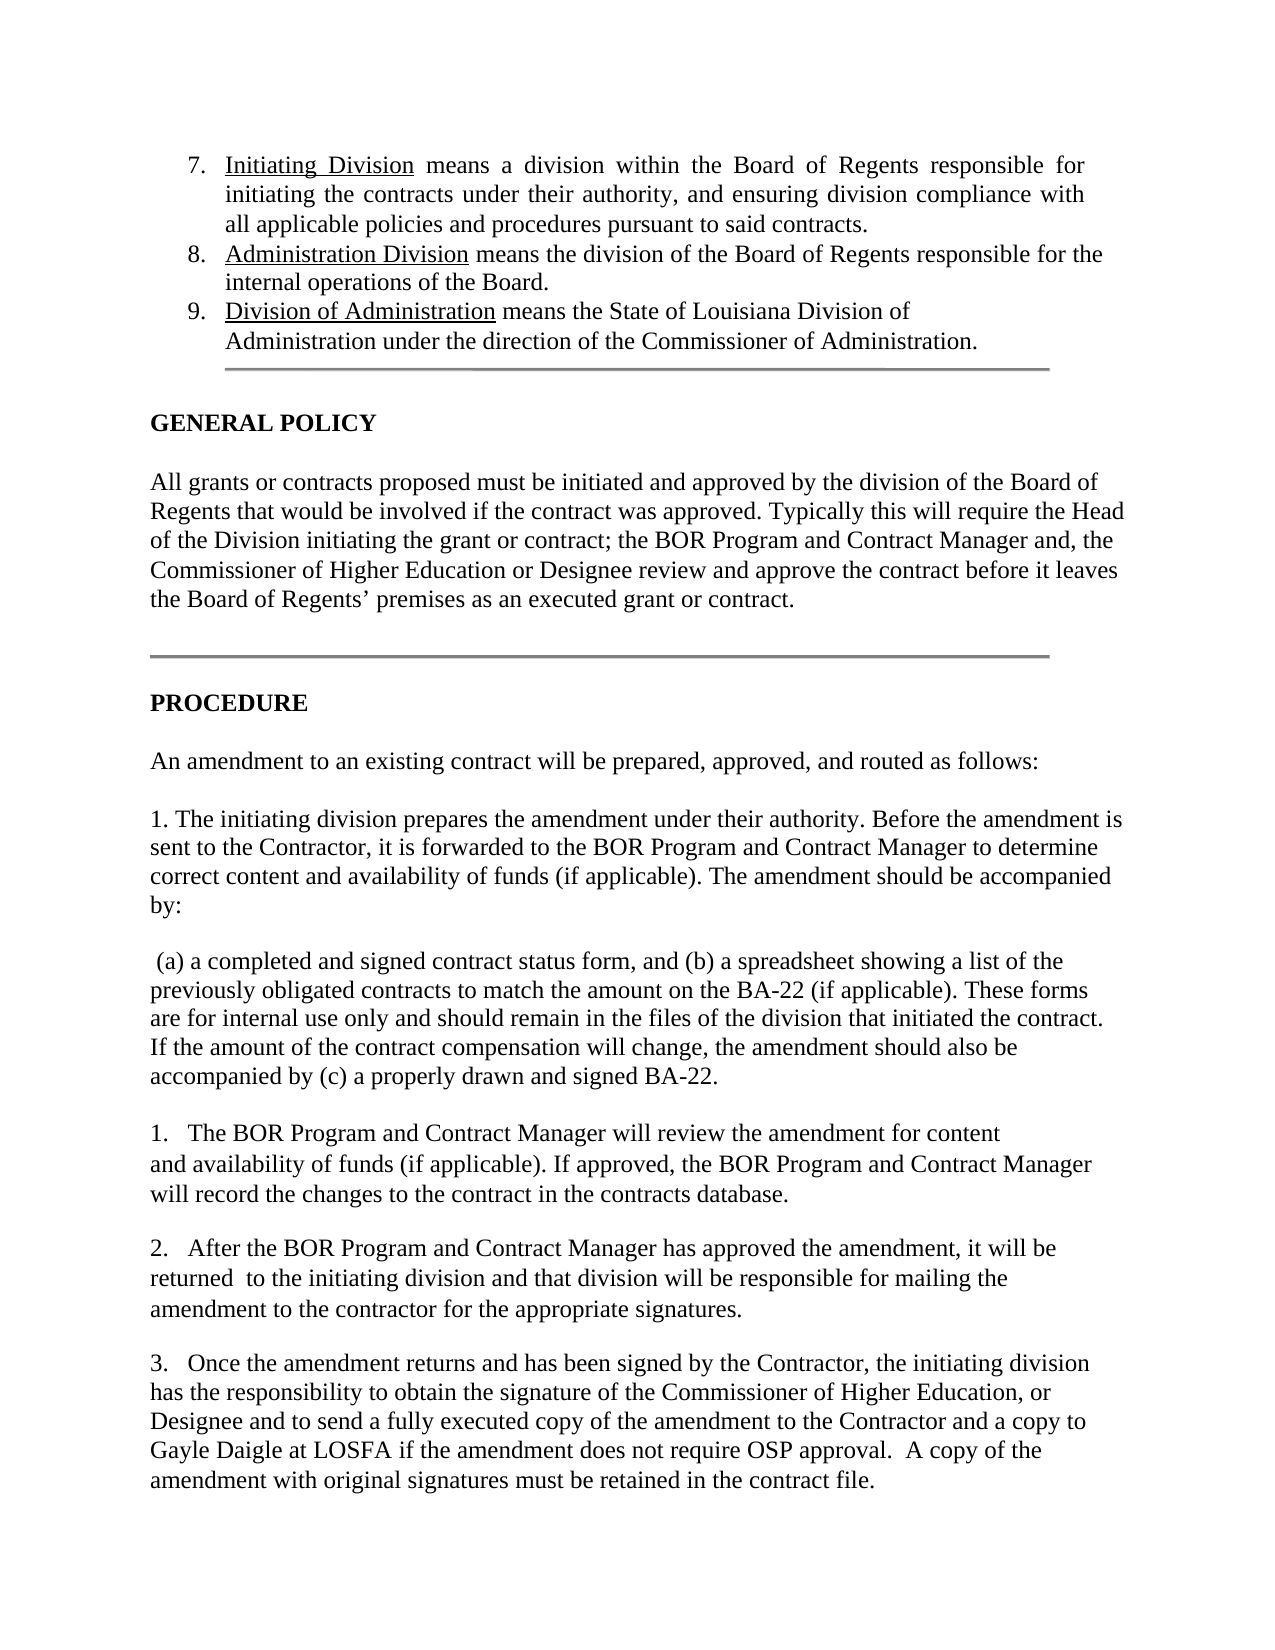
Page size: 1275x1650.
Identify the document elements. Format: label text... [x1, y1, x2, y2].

list After the BOR Program and Contract Manager has approved the amendment, it will be returned to the initiating division and that division will be responsible for mailing the amendment to the contractor for the appropriate signatures. [150, 1233, 1123, 1323]
text and availability of funds (if applicable). If approved, the BOR Program and Contract Manager will record the changes to the contract in the contracts database. [150, 1149, 1117, 1208]
list Administration Division means the division of the Board of Regents responsible for the internal operations of the Board. [187, 239, 1104, 296]
text (a) a completed and signed contract status form, and (b) a spreadsheet showing a list of the previously obligated contracts to match the amount on the BA-22 (if applicable). These forms are for internal use only and should remain in the files of the division that initiated the contract. If the amount of the contract compensation will change, the amendment should also be accompanied by (c) a properly drawn and signed BA-22. [150, 946, 1117, 1090]
list Division of Administration means the State of Louisiana Division of Administration under the direction of the Commissioner of Administration. [187, 296, 1056, 354]
list Initiating Division means a division within the Board of Regents responsible for initiating the contracts under their authority, and ensuring division compliance with all applicable policies and procedures pursuant to said contracts. [187, 150, 1085, 238]
text All grants or contracts proposed must be initiated and approved by the division of the Board of Regents that would be involved if the contract was approved. Typically this will require the Head of the Division initiating the grant or contract; the BOR Program and Contract Manager and, the Commissioner of Higher Education or Designee review and approve the contract before it leaves the Board of Regents’ premises as an executed grant or contract. [150, 467, 1125, 613]
text GENERAL POLICY [150, 408, 1125, 437]
text PROCEDURE [150, 688, 1125, 717]
text An amendment to an existing contract will be prepared, approved, and routed as follows: [150, 746, 1125, 775]
list Once the amendment returns and has been signed by the Contractor, the initiating division has the responsibility to obtain the signature of the Commissioner of Higher Education, or Designee and to send a fully executed copy of the amendment to the Contractor and a copy to Gayle Daigle at LOSFA if the amendment does not require OSP approval. A copy of the amendment with original signatures must be retained in the contract file. [150, 1348, 1125, 1493]
list The BOR Program and Contract Manager will review the amendment for content [150, 1118, 1117, 1147]
text 1. The initiating division prepares the amendment under their authority. Before the amendment is sent to the Contractor, it is forwarded to the BOR Program and Contract Manager to determine correct content and availability of funds (if applicable). The amendment should be accompanied by: [150, 804, 1125, 919]
